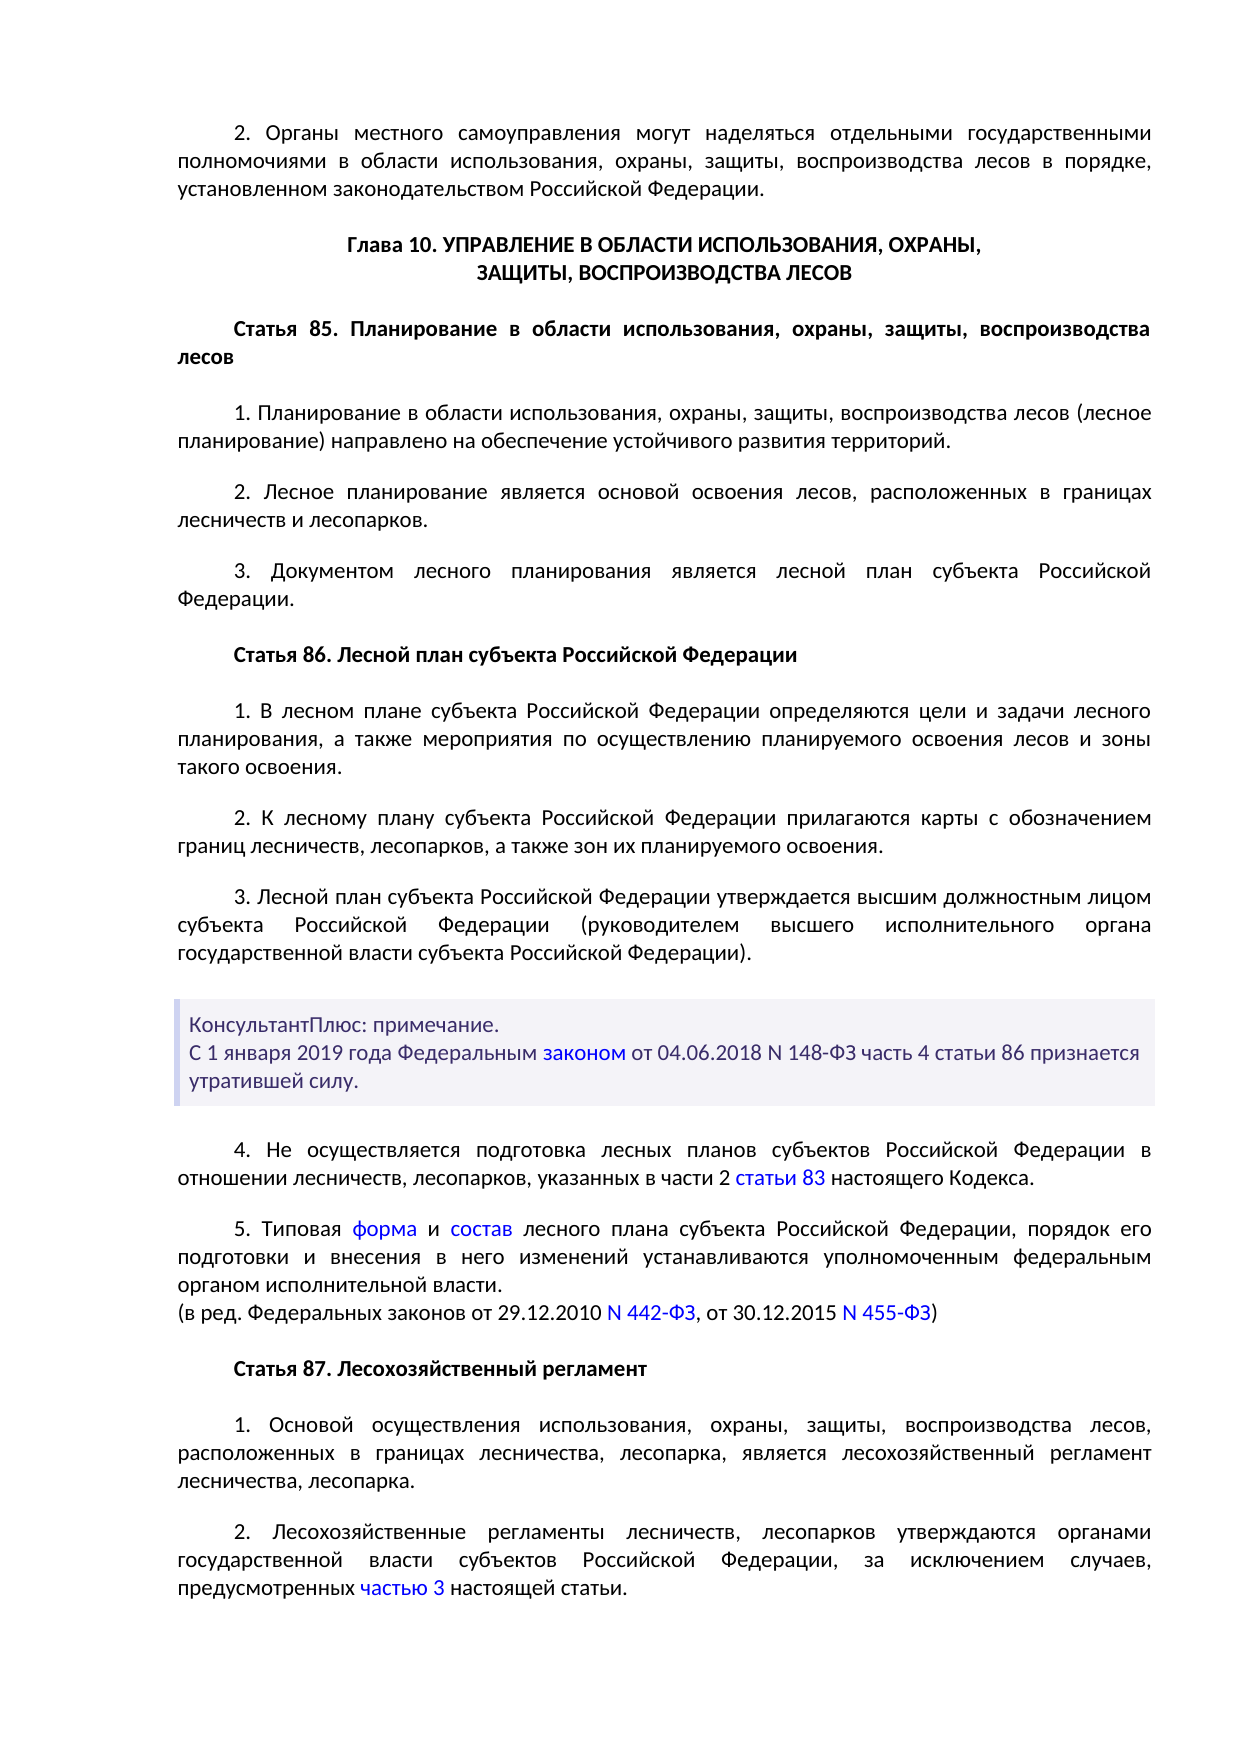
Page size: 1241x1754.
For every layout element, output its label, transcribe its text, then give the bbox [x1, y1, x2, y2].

title Глава 10. УПРАВЛЕНИЕ В ОБЛАСТИ ИСПОЛЬЗОВАНИЯ, ОХРАНЫ, [177, 230, 1152, 258]
text 3. Лесной план субъекта Российской Федерации утверждается высшим должностным лицом субъекта Российской Федерации (руководителем высшего исполнительного органа государственной власти субъекта Российской Федерации). [177, 882, 1152, 966]
text 2. Лесное планирование является основой освоения лесов, расположенных в границах лесничеств и лесопарков. [177, 477, 1152, 533]
text 5. Типовая форма и состав лесного плана субъекта Российской Федерации, порядок его подготовки и внесения в него изменений устанавливаются уполномоченным федеральным органом исполнительной власти. [177, 1214, 1152, 1298]
title Статья 85. Планирование в области использования, охраны, защиты, воспроизводства лесов [177, 314, 1152, 370]
text 3. Документом лесного планирования является лесной план субъекта Российской Федерации. [177, 556, 1152, 612]
text 4. Не осуществляется подготовка лесных планов субъектов Российской Федерации в отношении лесничеств, лесопарков, указанных в части 2 статьи 83 настоящего Кодекса. [177, 1135, 1152, 1191]
title ЗАЩИТЫ, ВОСПРОИЗВОДСТВА ЛЕСОВ [177, 258, 1152, 286]
text 1. Основой осуществления использования, охраны, защиты, воспроизводства лесов, расположенных в границах лесничества, лесопарка, является лесохозяйственный регламент лесничества, лесопарка. [177, 1411, 1152, 1494]
text 1. В лесном плане субъекта Российской Федерации определяются цели и задачи лесного планирования, а также мероприятия по осуществлению планируемого освоения лесов и зоны такого освоения. [177, 696, 1152, 780]
table_header КонсультантПлюс: примечание. С 1 января 2019 года Федеральным законом от 04.06.2018 N 148-ФЗ часть 4 статьи 86 признается утратившей силу. [180, 999, 1149, 1106]
text 2. Органы местного самоуправления могут наделяться отдельными государственными полномочиями в области использования, охраны, защиты, воспроизводства лесов в порядке, установленном законодательством Российской Федерации. [177, 118, 1152, 202]
title Статья 87. Лесохозяйственный регламент [177, 1354, 1152, 1382]
text (в ред. Федеральных законов от 29.12.2010 N 442-ФЗ, от 30.12.2015 N 455-ФЗ) [177, 1298, 1152, 1326]
text 2. Лесохозяйственные регламенты лесничеств, лесопарков утверждаются органами государственной власти субъектов Российской Федерации, за исключением случаев, предусмотренных частью 3 настоящей статьи. [177, 1517, 1152, 1602]
text 2. К лесному плану субъекта Российской Федерации прилагаются карты с обозначением границ лесничеств, лесопарков, а также зон их планируемого освоения. [177, 803, 1152, 859]
text 1. Планирование в области использования, охраны, защиты, воспроизводства лесов (лесное планирование) направлено на обеспечение устойчивого развития территорий. [177, 398, 1152, 454]
title Статья 86. Лесной план субъекта Российской Федерации [177, 640, 1152, 668]
